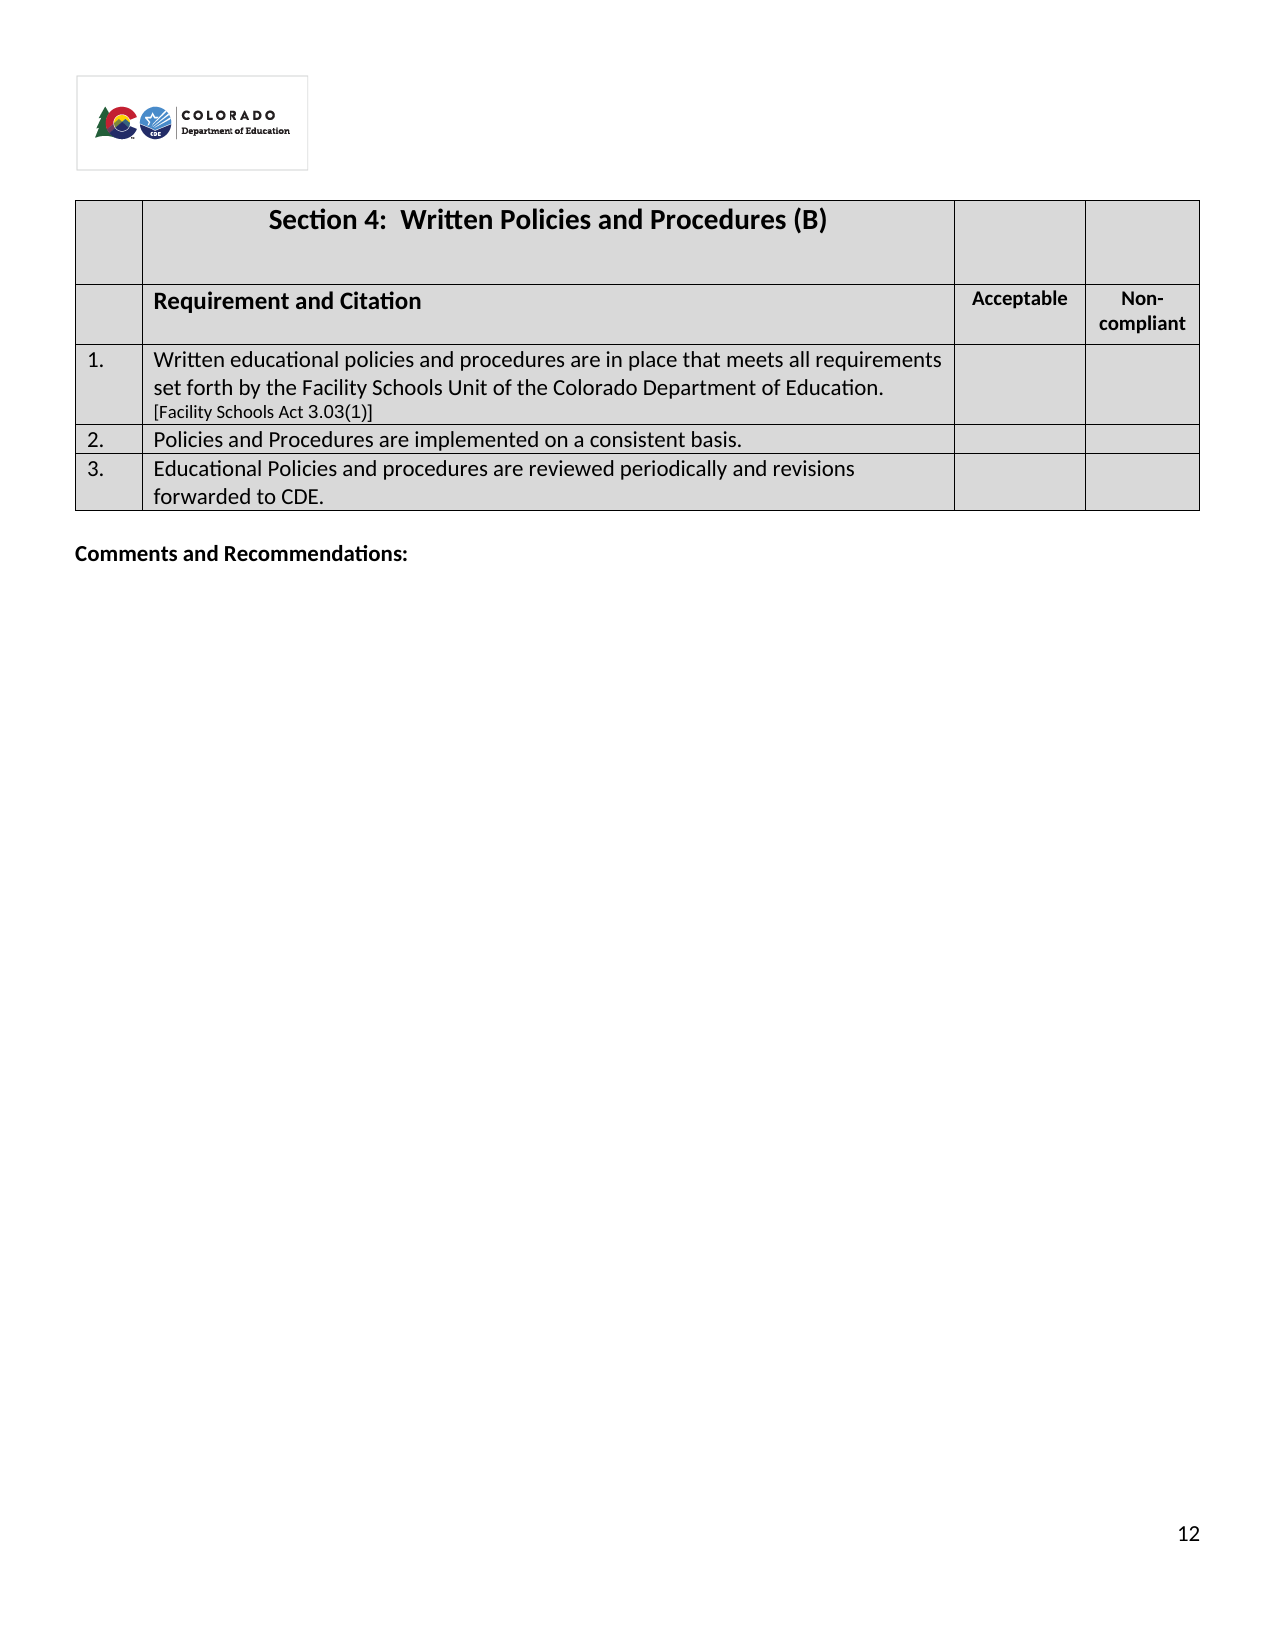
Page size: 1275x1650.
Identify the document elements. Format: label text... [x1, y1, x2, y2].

table_cell Requirement and Citation [143, 285, 954, 344]
table_cell Policies and Procedures are implemented on a consistent basis. [143, 425, 954, 453]
table_cell 3. [76, 454, 142, 510]
picture [75, 75, 309, 173]
table_cell Acceptable [955, 285, 1085, 344]
table_header [955, 201, 1085, 284]
table_cell [1086, 454, 1199, 510]
table_header [1086, 201, 1199, 284]
table_header Section 4: Written Policies and Procedures (B) [143, 201, 954, 284]
table_cell 2. [76, 425, 142, 453]
table_cell [1086, 345, 1199, 424]
table_cell Educational Policies and procedures are reviewed periodically and revisions forwarded to CDE. [143, 454, 954, 510]
table_cell [955, 345, 1085, 424]
table_cell 1. [76, 345, 142, 424]
table_header [76, 201, 142, 284]
table_cell [76, 285, 142, 344]
table_cell Non-compliant [1086, 285, 1199, 344]
table_cell [955, 425, 1085, 453]
table_cell [1086, 425, 1199, 453]
text Comments and Recommendations: [75, 539, 1200, 567]
table_cell [955, 454, 1085, 510]
table_cell Written educational policies and procedures are in place that meets all requirements set forth by the Facility Schools Unit of the Colorado Department of Education. [Facility Schools Act 3.03(1)] [143, 345, 954, 424]
